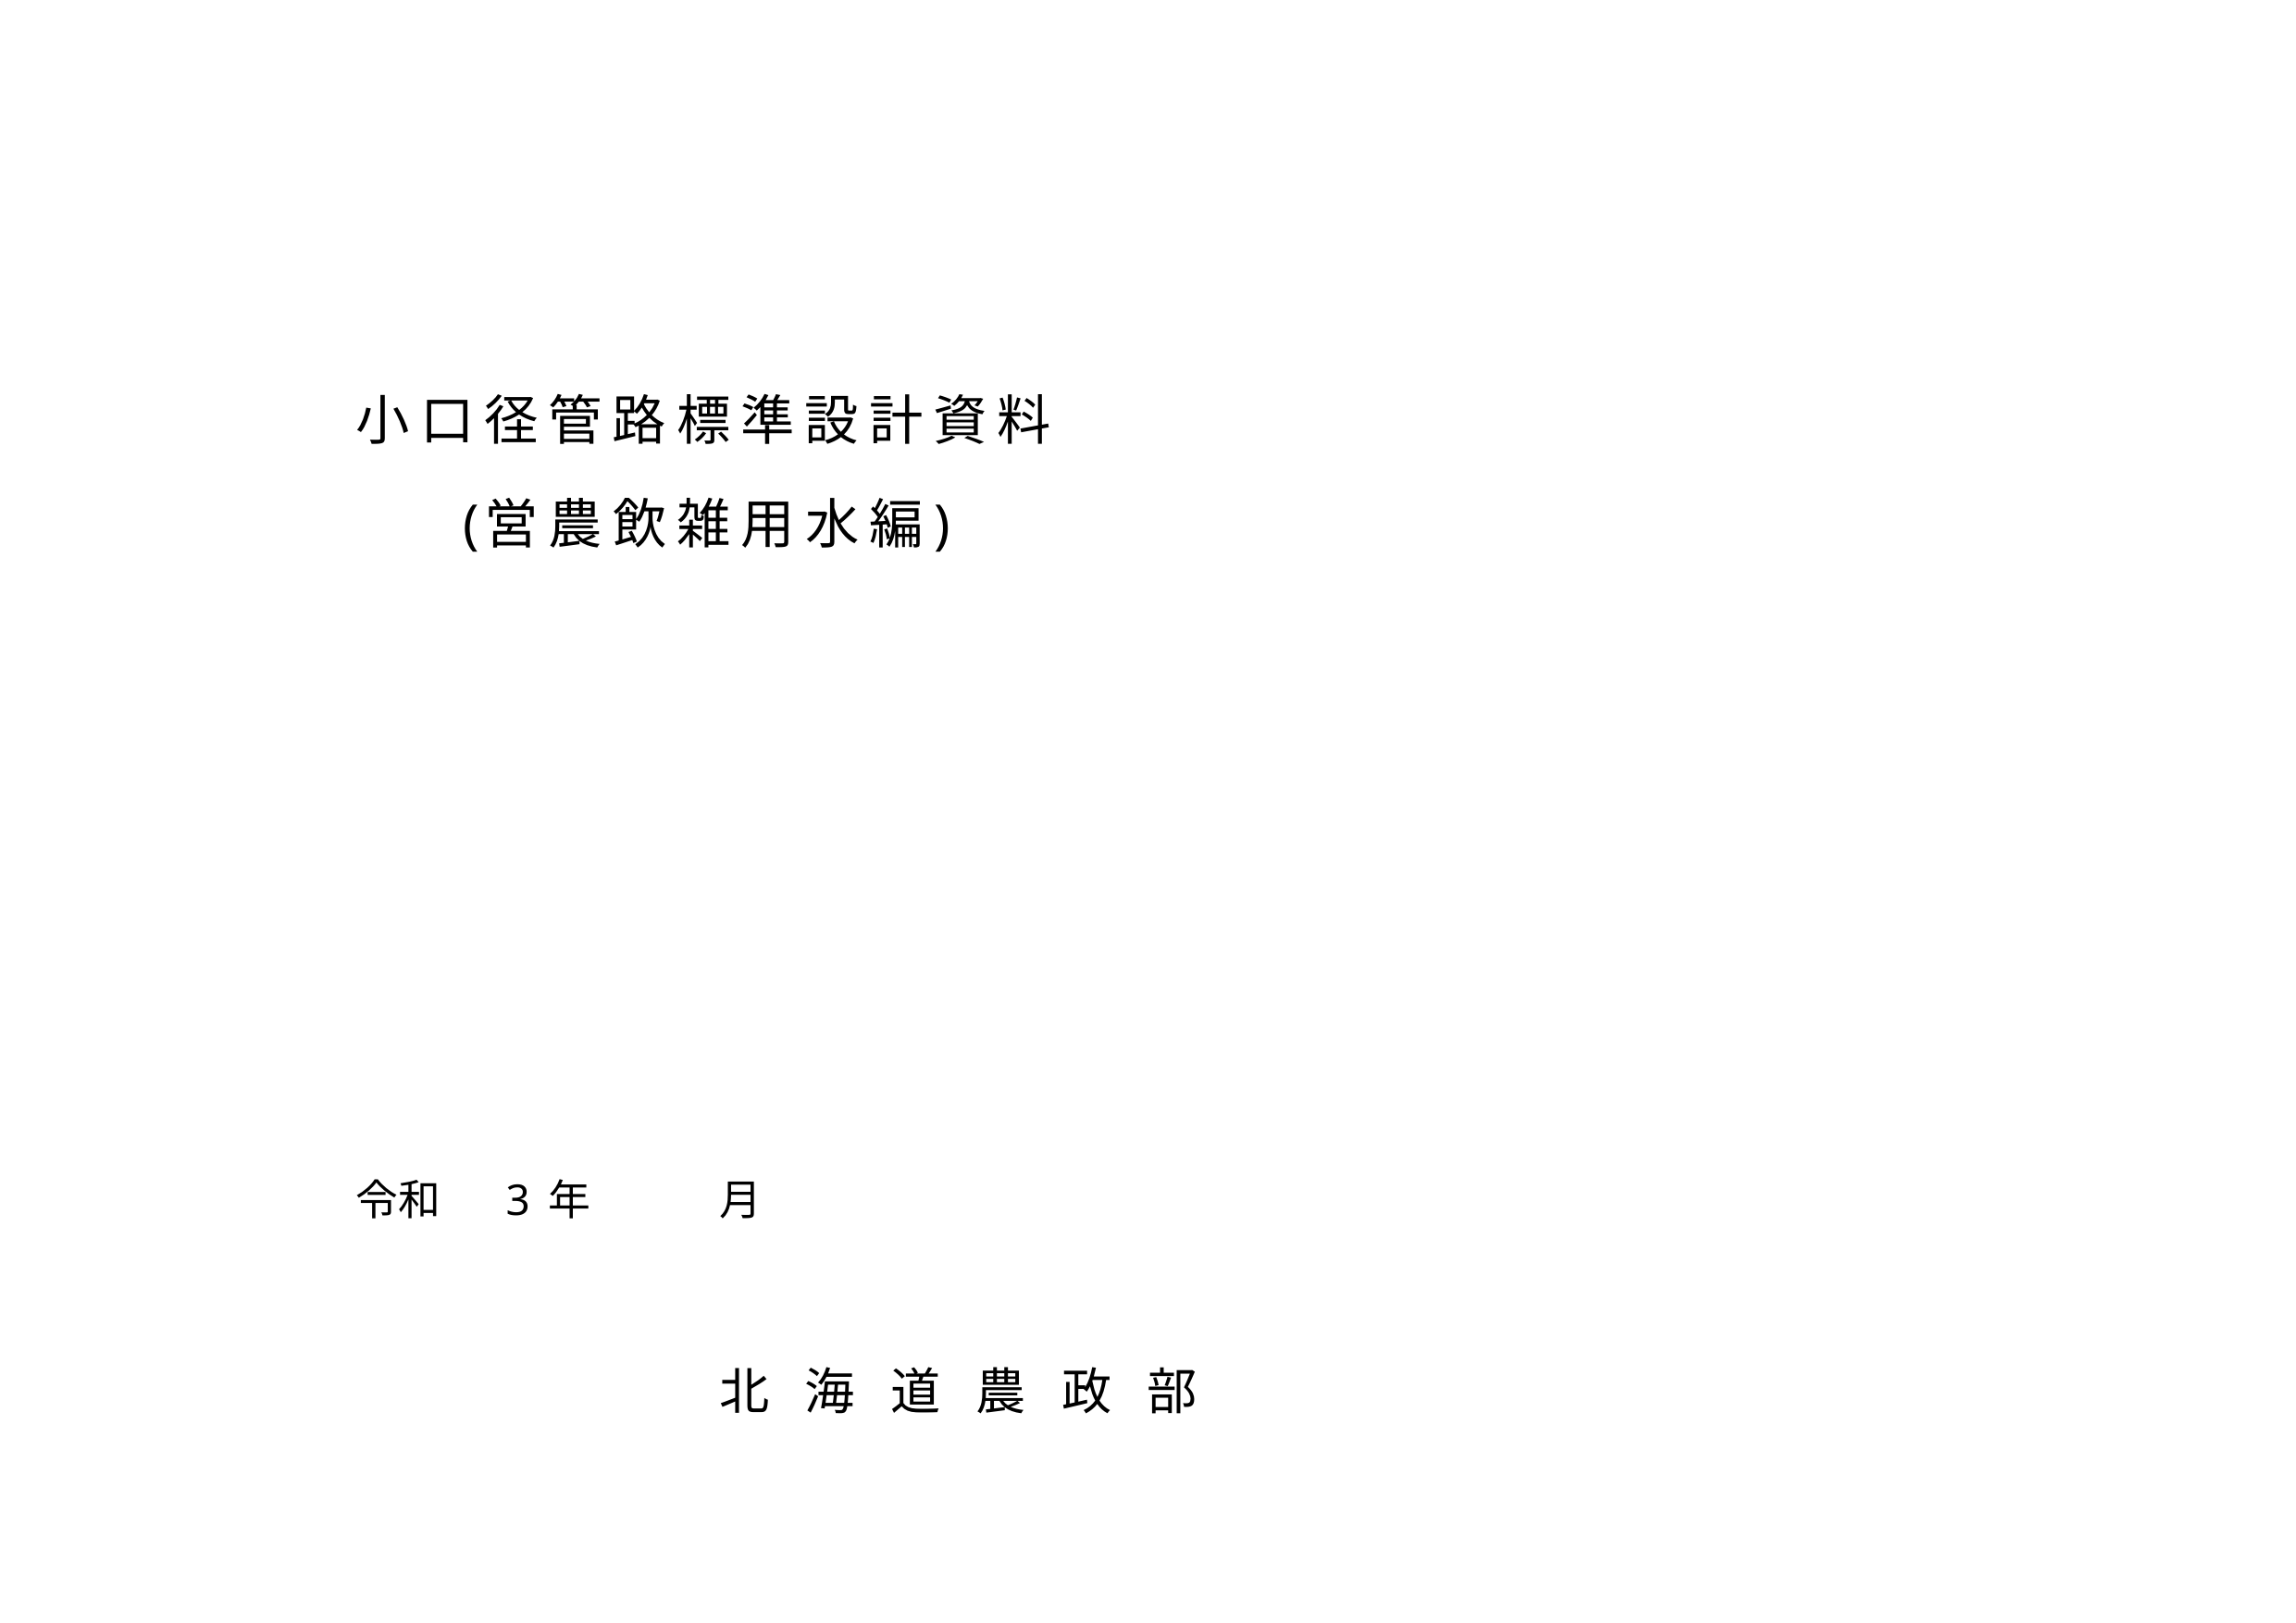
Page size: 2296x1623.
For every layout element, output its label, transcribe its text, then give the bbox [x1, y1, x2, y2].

text 令和 3年 月 [78, 1162, 2217, 1232]
text 北 海 道 農 政 部 [96, 1335, 2217, 1440]
text (営農飲雑用水編) [78, 468, 2217, 572]
text 小口径管路標準設計資料 [78, 364, 2217, 468]
